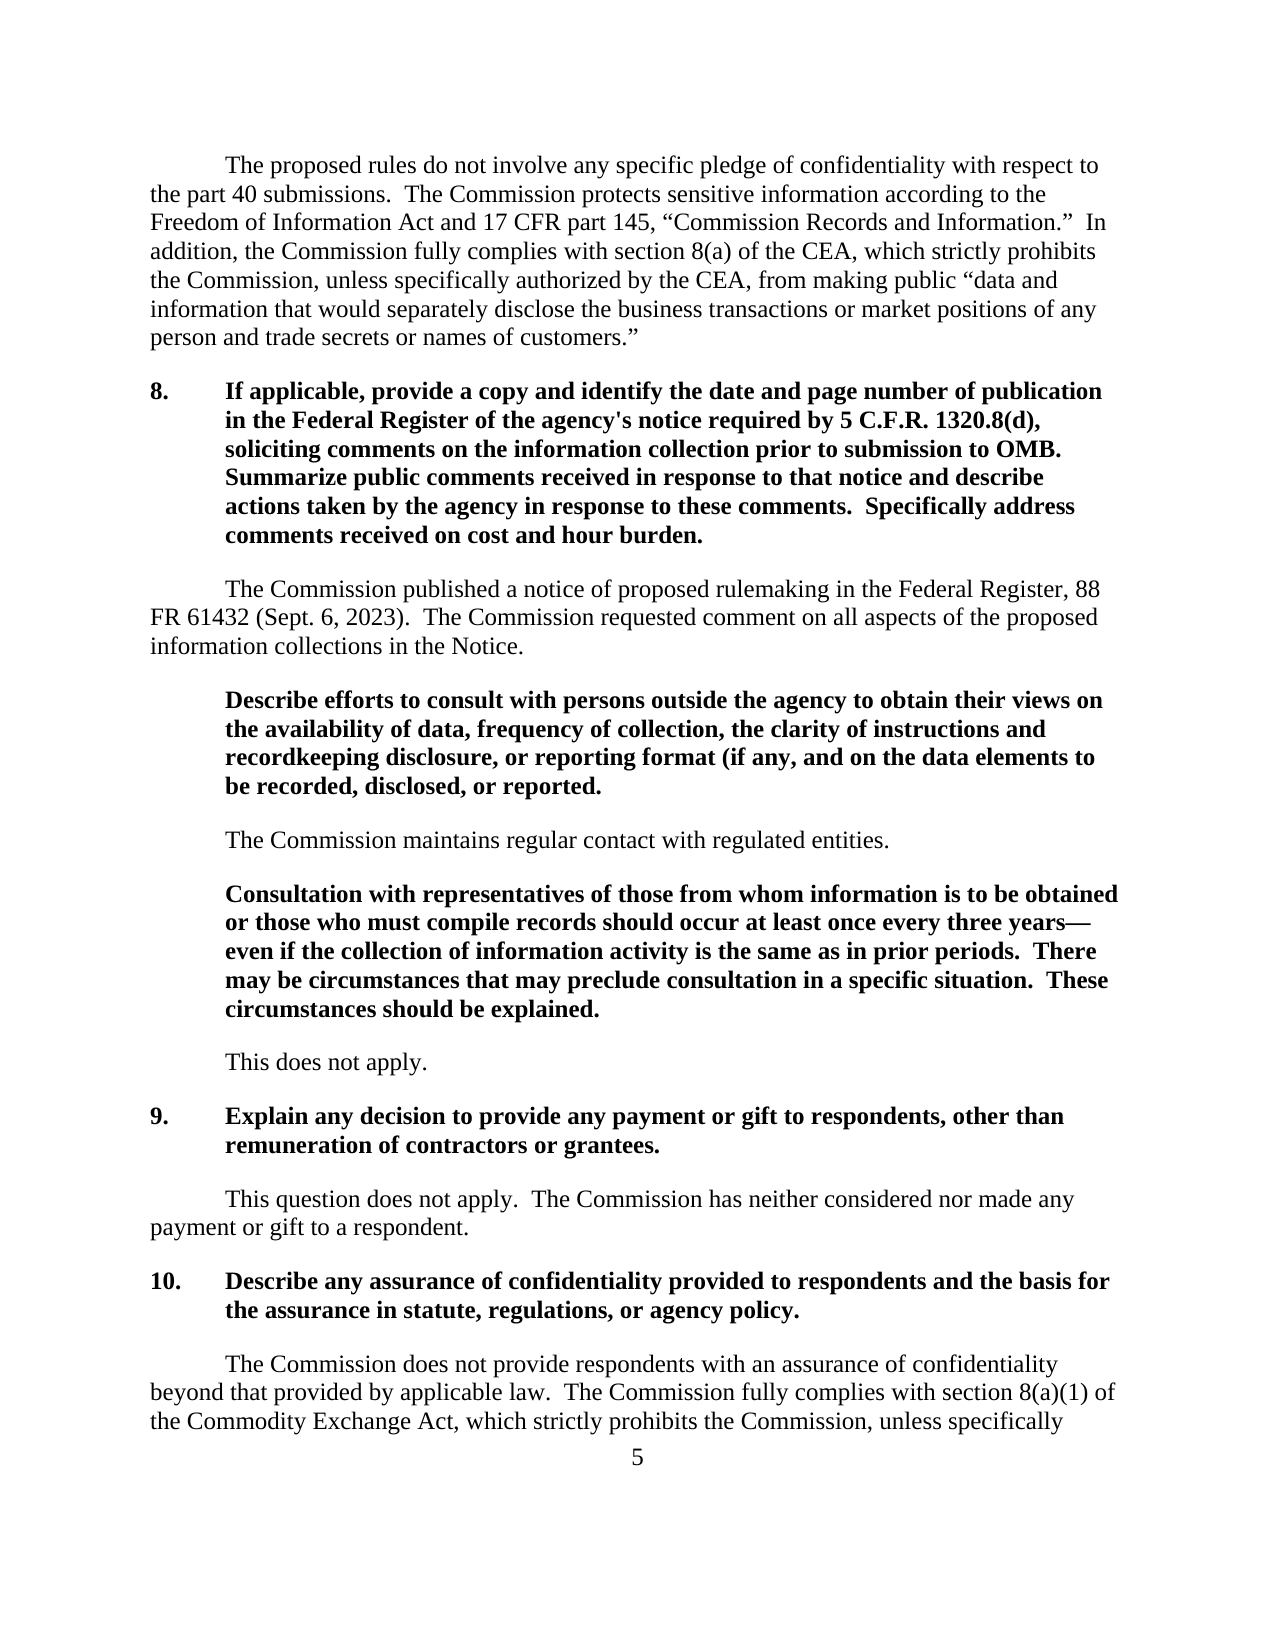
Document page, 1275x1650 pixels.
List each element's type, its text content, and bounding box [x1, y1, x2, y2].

text The Commission maintains regular contact with regulated entities. [150, 825, 1125, 854]
text The Commission published a notice of proposed rulemaking in the Federal Register, 88 FR 61432 (Sept. 6, 2023). The Commission requested comment on all aspects of the proposed information collections in the Notice. [150, 574, 1125, 660]
text This does not apply. [150, 1047, 1125, 1076]
text Consultation with representatives of those from whom information is to be obtained or those who must compile records should occur at least once every three years—even if the collection of information activity is the same as in prior periods. There may be circumstances that may preclude consultation in a specific situation. These circumstances should be explained. [150, 879, 1125, 1022]
list If applicable, provide a copy and identify the date and page number of publication in the Federal Register of the agency's notice required by 5 C.F.R. 1320.8(d), soliciting comments on the information collection prior to submission to OMB. Summarize public comments received in response to that notice and describe actions taken by the agency in response to these comments. Specifically address comments received on cost and hour burden. [150, 376, 1125, 549]
text This question does not apply. The Commission has neither considered nor made any payment or gift to a respondent. [150, 1184, 1125, 1241]
list Explain any decision to provide any payment or gift to respondents, other than remuneration of contractors or grantees. [150, 1101, 1125, 1159]
text Describe efforts to consult with persons outside the agency to obtain their views on the availability of data, frequency of collection, the clarity of instructions and recordkeeping disclosure, or reporting format (if any, and on the data elements to be recorded, disclosed, or reported. [150, 685, 1125, 800]
text The proposed rules do not involve any specific pledge of confidentiality with respect to the part 40 submissions. The Commission protects sensitive information according to the Freedom of Information Act and 17 CFR part 145, “Commission Records and Information.” In addition, the Commission fully complies with section 8(a) of the CEA, which strictly prohibits the Commission, unless specifically authorized by the CEA, from making public “data and information that would separately disclose the business transactions or market positions of any person and trade secrets or names of customers.” [150, 150, 1125, 351]
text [150, 1349, 1125, 1435]
list Describe any assurance of confidentiality provided to respondents and the basis for the assurance in statute, regulations, or agency policy. [150, 1266, 1125, 1324]
